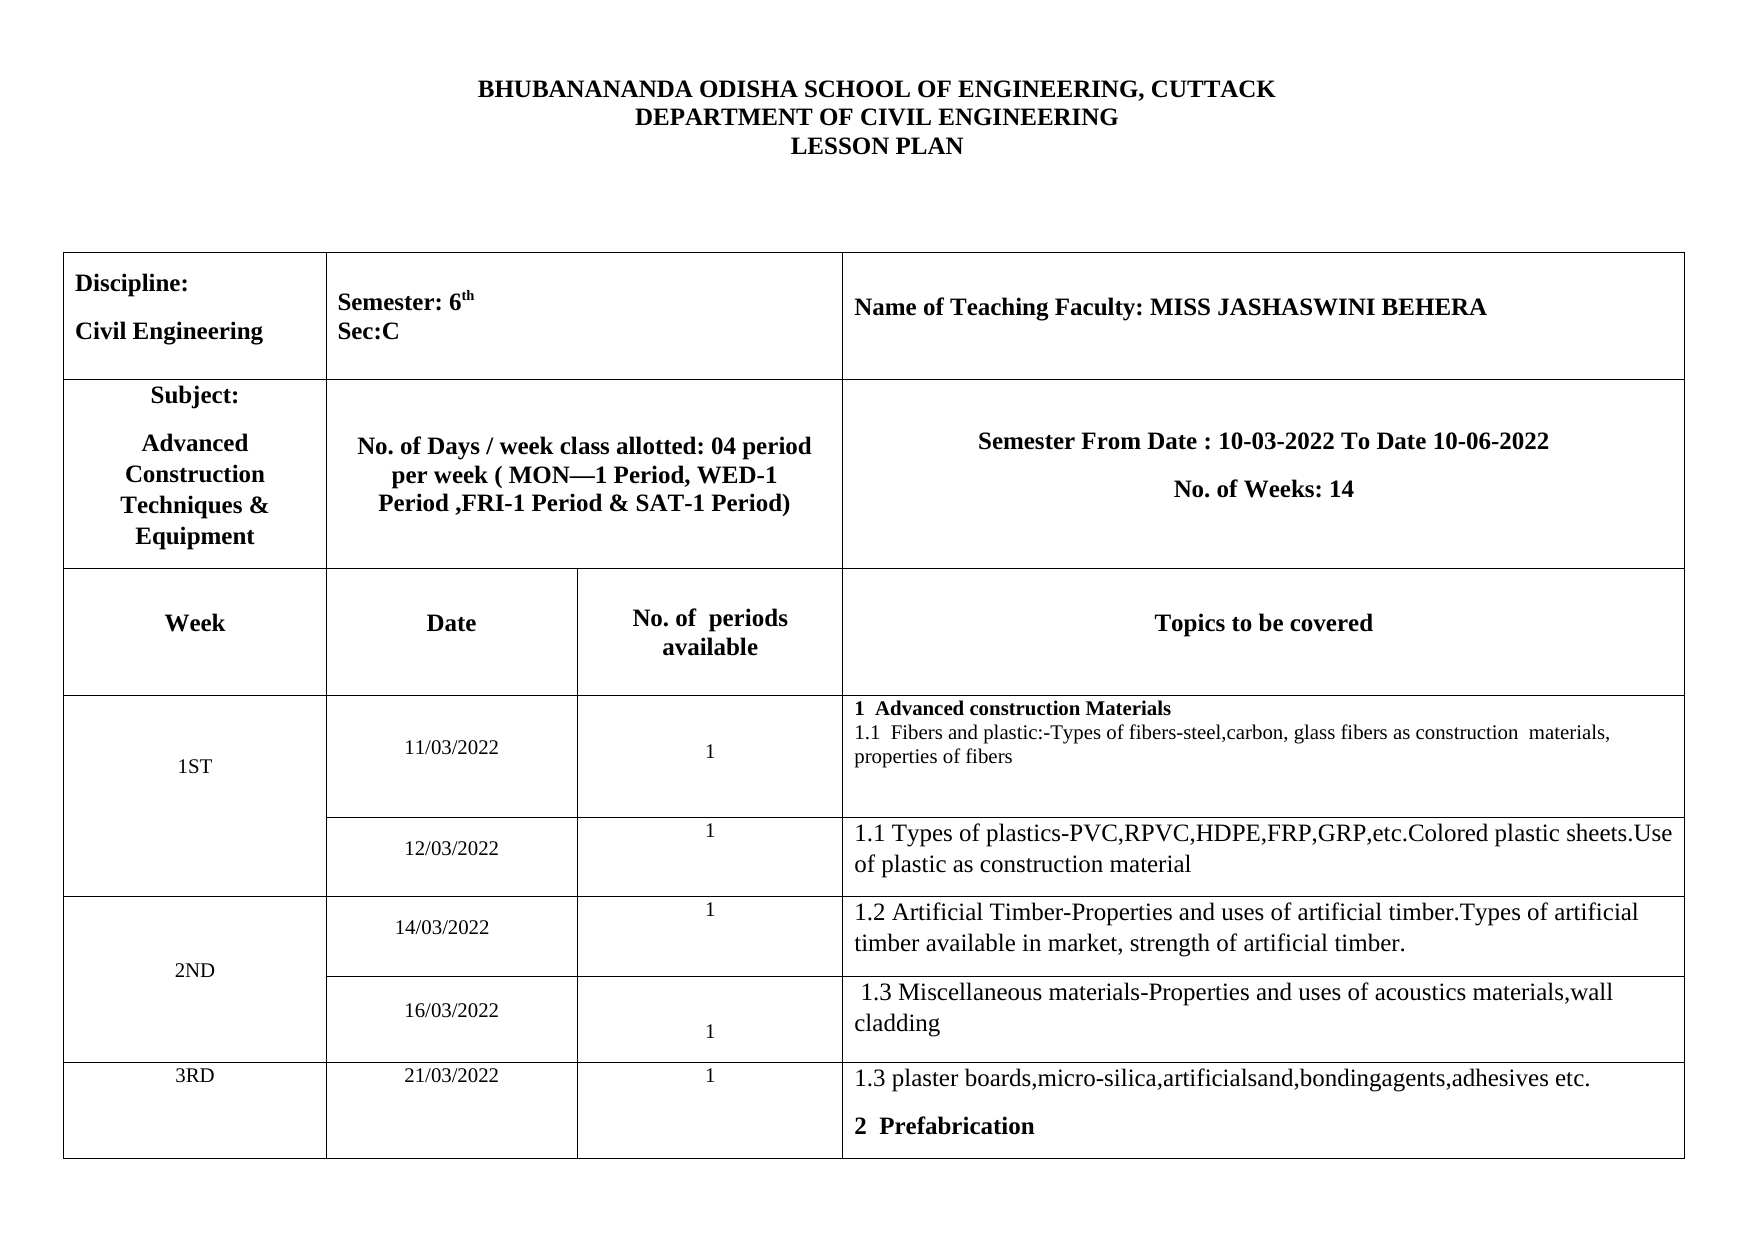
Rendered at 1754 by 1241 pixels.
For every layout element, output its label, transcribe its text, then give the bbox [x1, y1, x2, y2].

table_header Semester: 6th Sec:C [327, 253, 842, 379]
table_cell 11/03/2022 [327, 696, 577, 817]
table_cell Subject: Advanced Construction Techniques & Equipment [64, 380, 326, 568]
table_cell Week [64, 569, 326, 695]
table_cell 1st [64, 696, 326, 896]
table_cell 1 [578, 1063, 842, 1158]
table_cell 12/03/2022 [327, 818, 577, 896]
table_cell No. of Days / week class allotted: 04 period per week ( MON—1 Period, WED-1 Period ,FRI-1 Period & SAT-1 Period) [327, 380, 842, 568]
table_cell 1.3 plaster boards,micro-silica,artificialsand,bondingagents,adhesives etc. 2 Prefabrication [843, 1063, 1684, 1158]
table_cell 2ND [64, 897, 326, 1062]
table_cell Semester From Date : 10-03-2022 To Date 10-06-2022 No. of Weeks: 14 [843, 380, 1684, 568]
table_cell 1 [578, 818, 842, 896]
table_header Name of Teaching Faculty: MISS JASHASWINI BEHERA [843, 253, 1684, 379]
table_cell No. of periods available [578, 569, 842, 695]
table_cell Date [327, 569, 577, 695]
table_cell Topics to be covered [843, 569, 1684, 695]
table_cell 3RD [64, 1063, 326, 1158]
table_cell 21/03/2022 [327, 1063, 577, 1158]
table_header Discipline: Civil Engineering [64, 253, 326, 379]
table_cell 1.2 Artificial Timber-Properties and uses of artificial timber.Types of artificial timber available in market, strength of artificial timber. [843, 897, 1684, 976]
table_cell 1 [578, 897, 842, 976]
table_cell 16/03/2022 [327, 977, 577, 1062]
table_cell 1 [578, 977, 842, 1062]
table_cell 1 [578, 696, 842, 817]
table_cell 1 Advanced construction Materials 1.1 Fibers and plastic:-Types of fibers-steel,carbon, glass fibers as construction materials, properties of fibers [843, 696, 1684, 817]
table_cell 1.1 Types of plastics-PVC,RPVC,HDPE,FRP,GRP,etc.Colored plastic sheets.Use of plastic as construction material [843, 818, 1684, 896]
table_cell 1.3 Miscellaneous materials-Properties and uses of acoustics materials,wall cladding [843, 977, 1684, 1062]
table_cell 14/03/2022 [327, 897, 577, 976]
